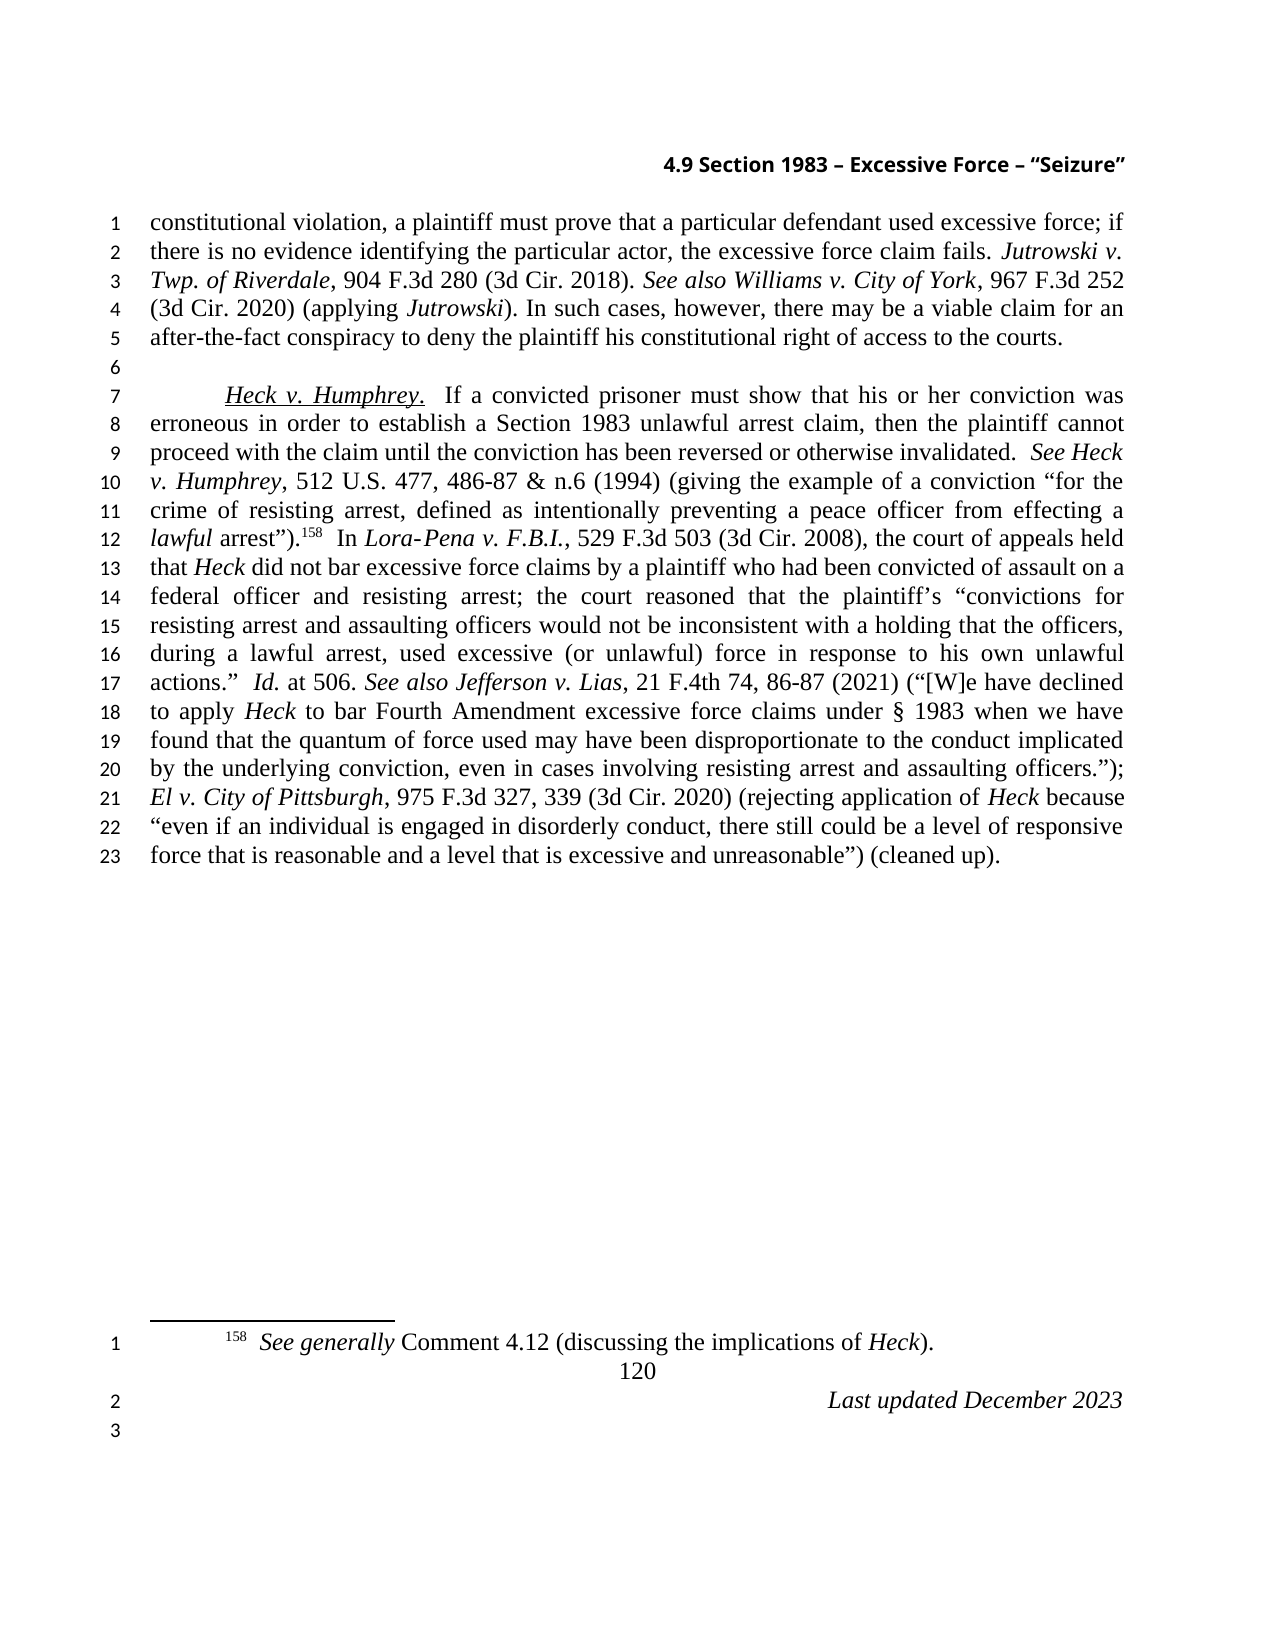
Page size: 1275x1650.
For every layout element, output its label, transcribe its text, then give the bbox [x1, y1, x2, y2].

text Even when it is undisputed that some one of a group of officers committed a constitutional violation, a plaintiff must prove that a particular defendant used excessive force; if there is no evidence identifying the particular actor, the excessive force claim fails. Jutrowski v. Twp. of Riverdale, 904 F.3d 280 (3d Cir. 2018). See also Williams v. City of York, 967 F.3d 252 (3d Cir. 2020) (applying Jutrowski). In such cases, however, there may be a viable claim for an after-the-fact conspiracy to deny the plaintiff his constitutional right of access to the courts. [150, 207, 1125, 351]
text Heck v. Humphrey. If a convicted prisoner must show that his or her conviction was erroneous in order to establish a Section 1983 unlawful arrest claim, then the plaintiff cannot proceed with the claim until the conviction has been reversed or otherwise invalidated. See Heck v. Humphrey, 512 U.S. 477, 486-87 & n.6 (1994) (giving the example of a conviction “for the crime of resisting arrest, defined as intentionally preventing a peace officer from effecting a lawful arrest”). In Lora-Pena v. F.B.I., 529 F.3d 503 (3d Cir. 2008), the court of appeals held that Heck did not bar excessive force claims by a plaintiff who had been convicted of assault on a federal officer and resisting arrest; the court reasoned that the plaintiff’s “convictions for resisting arrest and assaulting officers would not be inconsistent with a holding that the officers, during a lawful arrest, used excessive (or unlawful) force in response to his own unlawful actions.” Id. at 506. See also Jefferson v. Lias, 21 F.4th 74, 86-87 (2021) (“[W]e have declined to apply Heck to bar Fourth Amendment excessive force claims under § 1983 when we have found that the quantum of force used may have been disproportionate to the conduct implicated by the underlying conviction, even in cases involving resisting arrest and assaulting officers.”); El v. City of Pittsburgh, 975 F.3d 327, 339 (3d Cir. 2020) (rejecting application of Heck because “even if an individual is engaged in disorderly conduct, there still could be a level of responsive force that is reasonable and a level that is excessive and unreasonable”) (cleaned up). [150, 380, 1125, 868]
